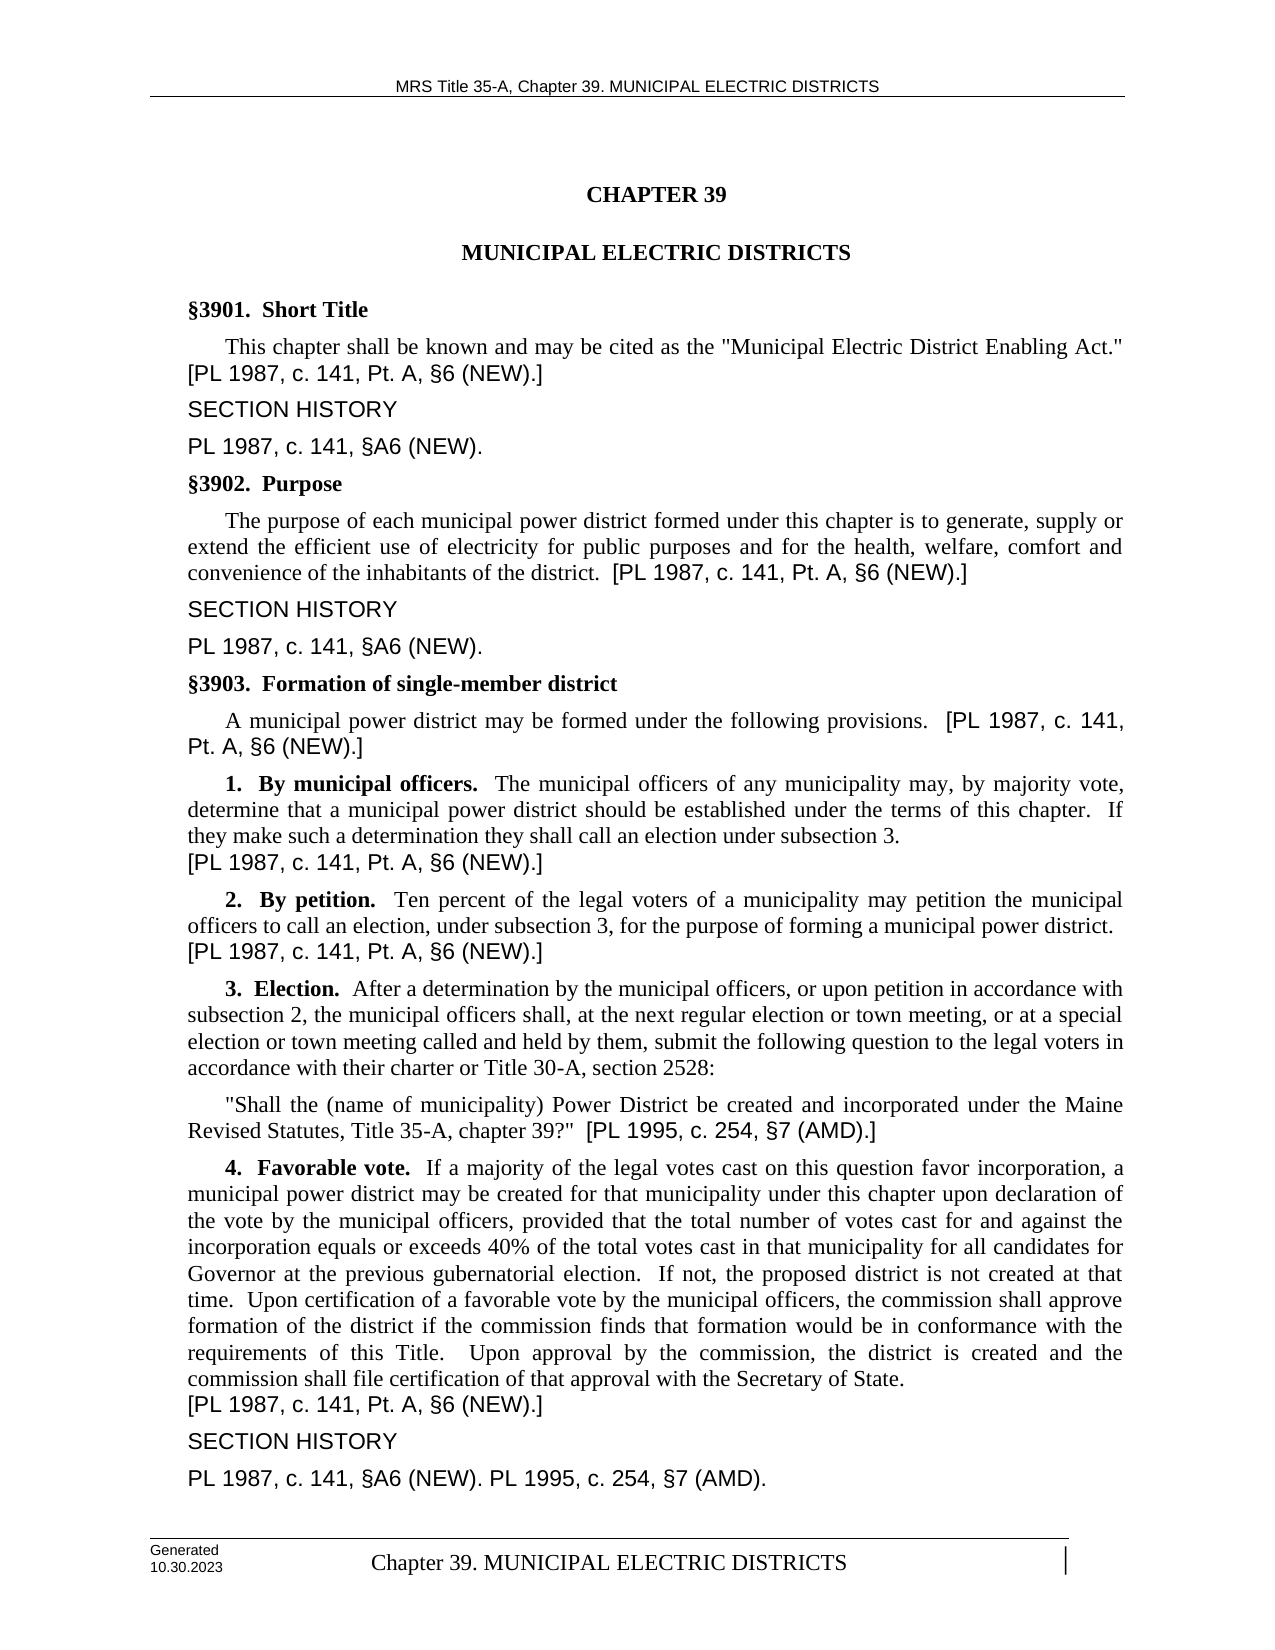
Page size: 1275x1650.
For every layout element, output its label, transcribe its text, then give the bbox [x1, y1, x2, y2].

text PL 1987, c. 141, §A6 (NEW). PL 1995, c. 254, §7 (AMD). [187, 1465, 1125, 1491]
text §3903. Formation of single-member district [187, 670, 1125, 696]
text SECTION HISTORY [187, 596, 1125, 623]
text [PL 1987, c. 141, Pt. A, §6 (NEW).] [187, 1391, 1125, 1418]
text This chapter shall be known and may be cited as the "Municipal Electric District Enabling Act." [PL 1987, c. 141, Pt. A, §6 (NEW).] [187, 333, 1125, 386]
text PL 1987, c. 141, §A6 (NEW). [187, 633, 1125, 659]
text SECTION HISTORY [187, 1428, 1125, 1454]
text 1. By municipal officers. The municipal officers of any municipality may, by majority vote, determine that a municipal power district should be established under the terms of this chapter. If they make such a determination they shall call an election under subsection 3. [187, 770, 1125, 849]
text The purpose of each municipal power district formed under this chapter is to generate, supply or extend the efficient use of electricity for public purposes and for the health, welfare, comfort and convenience of the inhabitants of the district. [PL 1987, c. 141, Pt. A, §6 (NEW).] [187, 507, 1125, 586]
text MUNICIPAL ELECTRIC DISTRICTS [187, 239, 1125, 265]
text 4. Favorable vote. If a majority of the legal votes cast on this question favor incorporation, a municipal power district may be created for that municipality under this chapter upon declaration of the vote by the municipal officers, provided that the total number of votes cast for and against the incorporation equals or exceeds 40% of the total votes cast in that municipality for all candidates for Governor at the previous gubernatorial election. If not, the proposed district is not created at that time. Upon certification of a favorable vote by the municipal officers, the commission shall approve formation of the district if the commission finds that formation would be in conformance with the requirements of this Title. Upon approval by the commission, the district is created and the commission shall file certification of that approval with the Secretary of State. [187, 1154, 1125, 1391]
text [PL 1987, c. 141, Pt. A, §6 (NEW).] [187, 938, 1125, 965]
text CHAPTER 39 [187, 181, 1125, 208]
text §3901. Short Title [187, 296, 1125, 323]
text SECTION HISTORY [187, 396, 1125, 423]
text A municipal power district may be formed under the following provisions. [PL 1987, c. 141, Pt. A, §6 (NEW).] [187, 707, 1125, 759]
text "Shall the (name of municipality) Power District be created and incorporated under the Maine Revised Statutes, Title 35‑A, chapter 39?" [PL 1995, c. 254, §7 (AMD).] [187, 1091, 1125, 1144]
text PL 1987, c. 141, §A6 (NEW). [187, 433, 1125, 459]
text [PL 1987, c. 141, Pt. A, §6 (NEW).] [187, 849, 1125, 875]
text §3902. Purpose [187, 470, 1125, 496]
text 2. By petition. Ten percent of the legal voters of a municipality may petition the municipal officers to call an election, under subsection 3, for the purpose of forming a municipal power district. [187, 886, 1125, 938]
text 3. Election. After a determination by the municipal officers, or upon petition in accordance with subsection 2, the municipal officers shall, at the next regular election or town meeting, or at a special election or town meeting called and held by them, submit the following question to the legal voters in accordance with their charter or Title 30‑A, section 2528: [187, 975, 1125, 1081]
